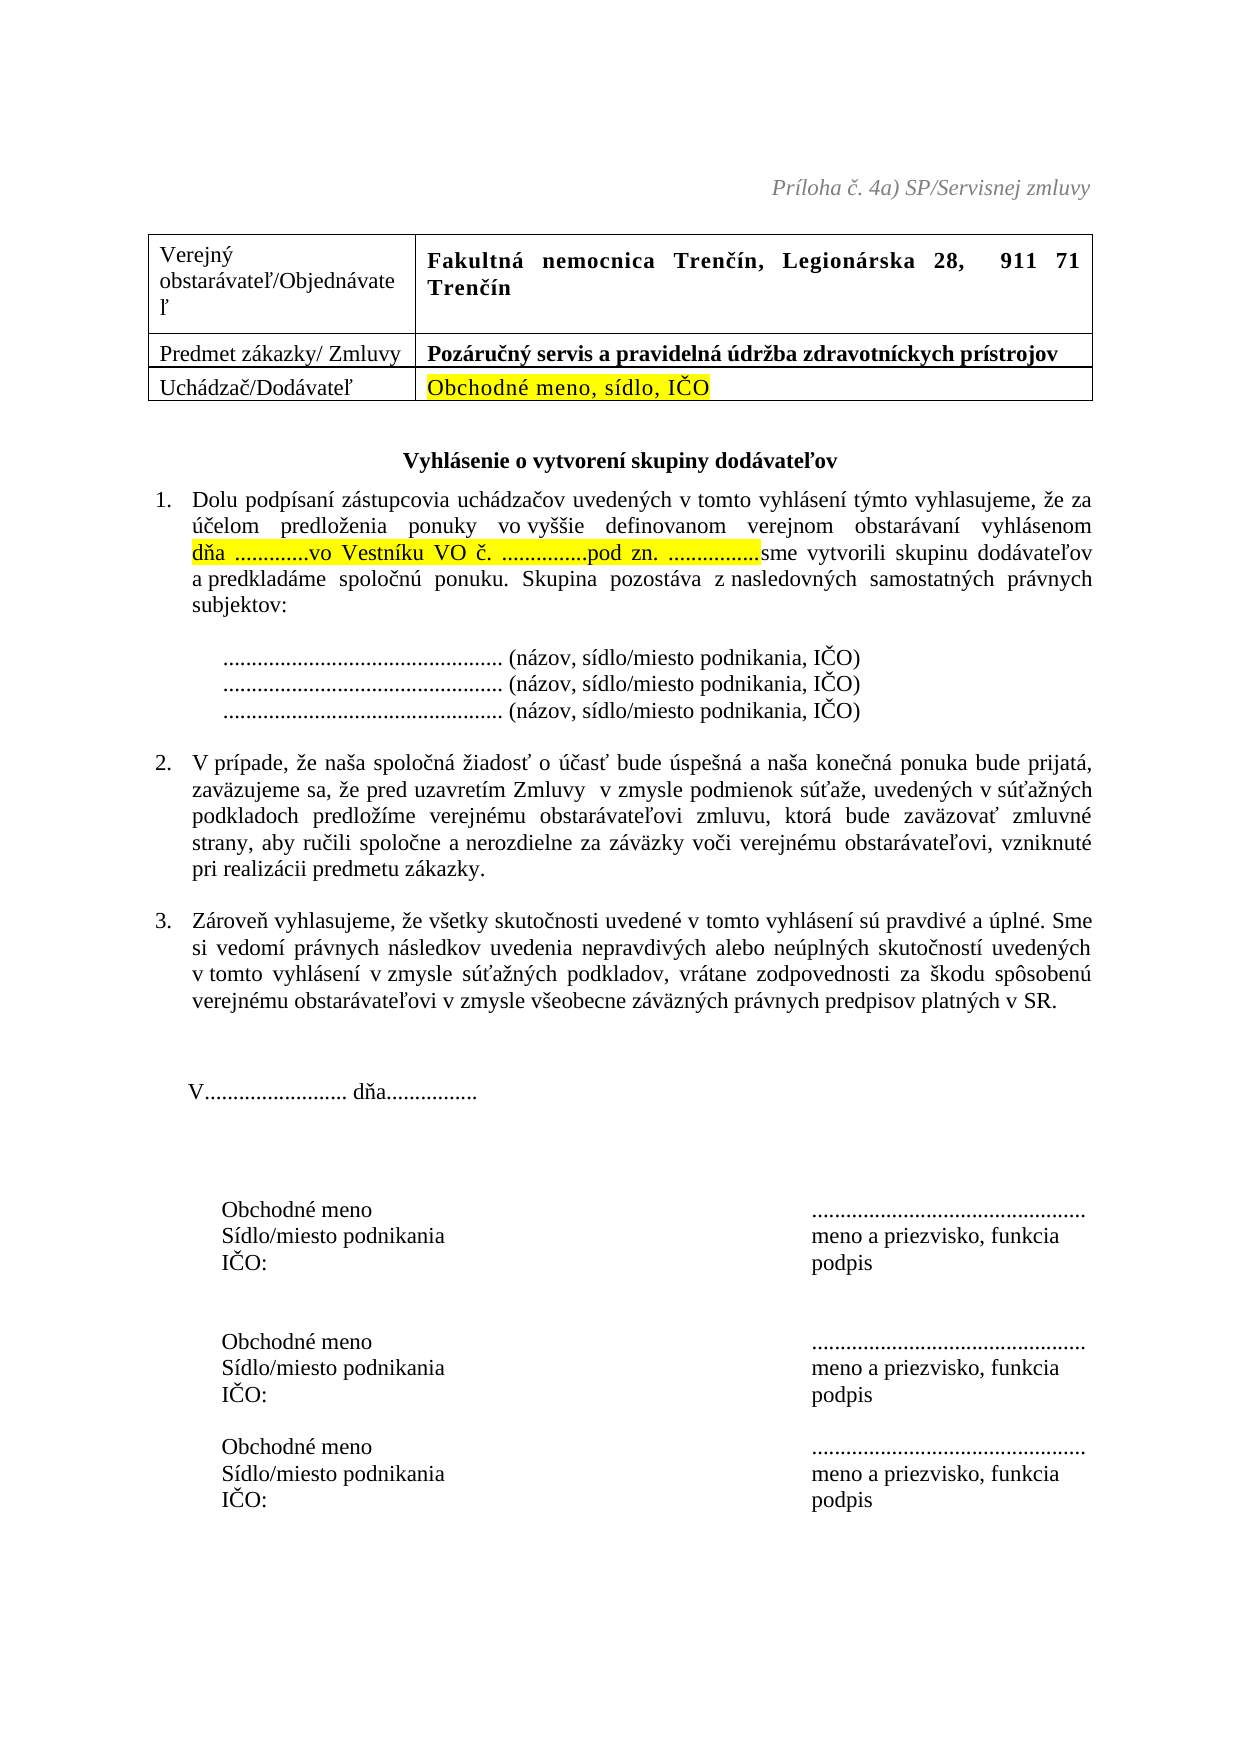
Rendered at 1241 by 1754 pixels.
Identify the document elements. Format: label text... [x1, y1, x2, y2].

table_cell Obchodné meno, sídlo, IČO [416, 368, 1092, 400]
list Dolu podpísaní zástupcovia uchádzačov uvedených v tomto vyhlásení týmto vyhlasujeme, že za účelom predloženia ponuky vo vyššie definovanom verejnom obstarávaní vyhlásenom dňa .............vo Vestníku VO č. ...............pod zn. ................sme vytvorili skupinu dodávateľov a predkladáme spoločnú ponuku. Skupina pozostáva z nasledovných samostatných právnych subjektov: [155, 486, 1093, 618]
table_header Verejný obstarávateľ/Objednávateľ [149, 235, 415, 333]
text Príloha č. 4a) SP/Servisnej zmluvy [148, 174, 1093, 200]
table_cell Pozáručný servis a pravidelná údržba zdravotníckych prístrojov [416, 334, 1092, 366]
text Sídlo/miesto podnikania meno a priezvisko, funkcia [148, 1460, 1093, 1486]
text Sídlo/miesto podnikania meno a priezvisko, funkcia [148, 1222, 1093, 1249]
text IČO: podpis [148, 1381, 1093, 1407]
text Sídlo/miesto podnikania meno a priezvisko, funkcia [148, 1354, 1093, 1381]
text Obchodné meno ................................................ [148, 1196, 1093, 1222]
table_cell Uchádzač/Dodávateľ [149, 368, 415, 400]
text IČO: podpis [148, 1249, 1093, 1275]
list Zároveň vyhlasujeme, že všetky skutočnosti uvedené v tomto vyhlásení sú pravdivé a úplné. Sme si vedomí právnych následkov uvedenia nepravdivých alebo neúplných skutočností uvedených v tomto vyhlásení v zmysle súťažných podkladov, vrátane zodpovednosti za škodu spôsobenú verejnému obstarávateľovi v zmysle všeobecne záväzných právnych predpisov platných v SR. [155, 908, 1093, 1013]
text Obchodné meno ................................................ [148, 1433, 1093, 1460]
text Vyhlásenie o vytvorení skupiny dodávateľov [148, 447, 1093, 473]
list ................................................. (názov, sídlo/miesto podnikania, IČO) [223, 697, 1093, 723]
table_cell Predmet zákazky/ Zmluvy [149, 334, 415, 366]
text V......................... dňa................ [148, 1078, 1093, 1104]
text IČO: podpis [148, 1486, 1093, 1512]
list ................................................. (názov, sídlo/miesto podnikania, IČO) [223, 644, 1093, 670]
list V prípade, že naša spoločná žiadosť o účasť bude úspešná a naša konečná ponuka bude prijatá, zaväzujeme sa, že pred uzavretím Zmluvy v zmysle podmienok súťaže, uvedených v súťažných podkladoch predložíme verejnému obstarávateľovi zmluvu, ktorá bude zaväzovať zmluvné strany, aby ručili spoločne a nerozdielne za záväzky voči verejnému obstarávateľovi, vzniknuté pri realizácii predmetu zákazky. [155, 749, 1093, 881]
list ................................................. (názov, sídlo/miesto podnikania, IČO) [223, 670, 1093, 697]
table_header Fakultná nemocnica Trenčín, Legionárska 28, 911 71 Trenčín [416, 235, 1092, 333]
text Obchodné meno ................................................ [148, 1328, 1093, 1354]
